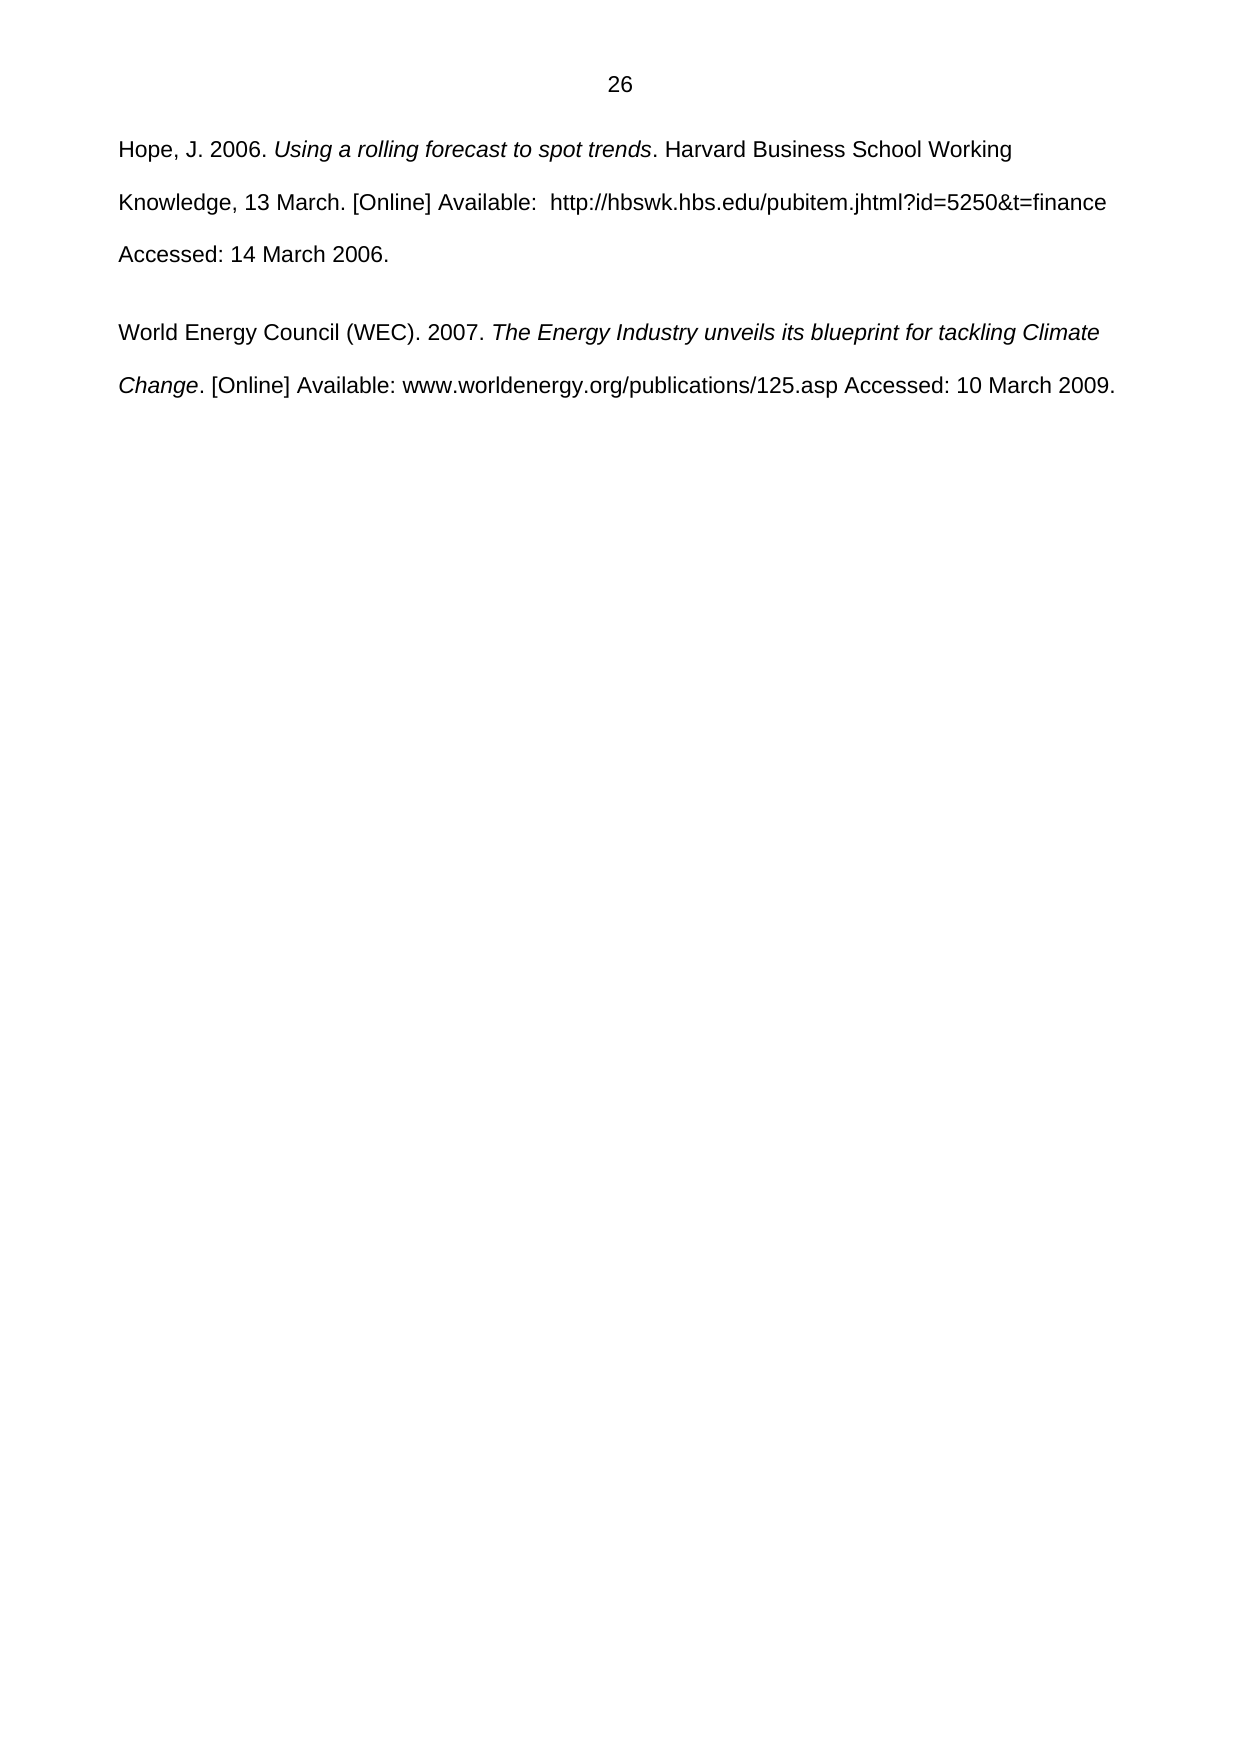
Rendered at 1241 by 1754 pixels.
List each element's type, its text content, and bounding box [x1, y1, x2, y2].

text World Energy Council (WEC). 2007. The Energy Industry unveils its blueprint for tackling Climate Change. [Online] Available: www.worldenergy.org/publications/125.asp Accessed: 10 March 2009. [118, 319, 1122, 398]
text Hope, J. 2006. Using a rolling forecast to spot trends. Harvard Business School Working Knowledge, 13 March. [Online] Available: http://hbswk.hbs.edu/pubitem.jhtml?id=5250&t=finance Accessed: 14 March 2006. [118, 136, 1122, 268]
